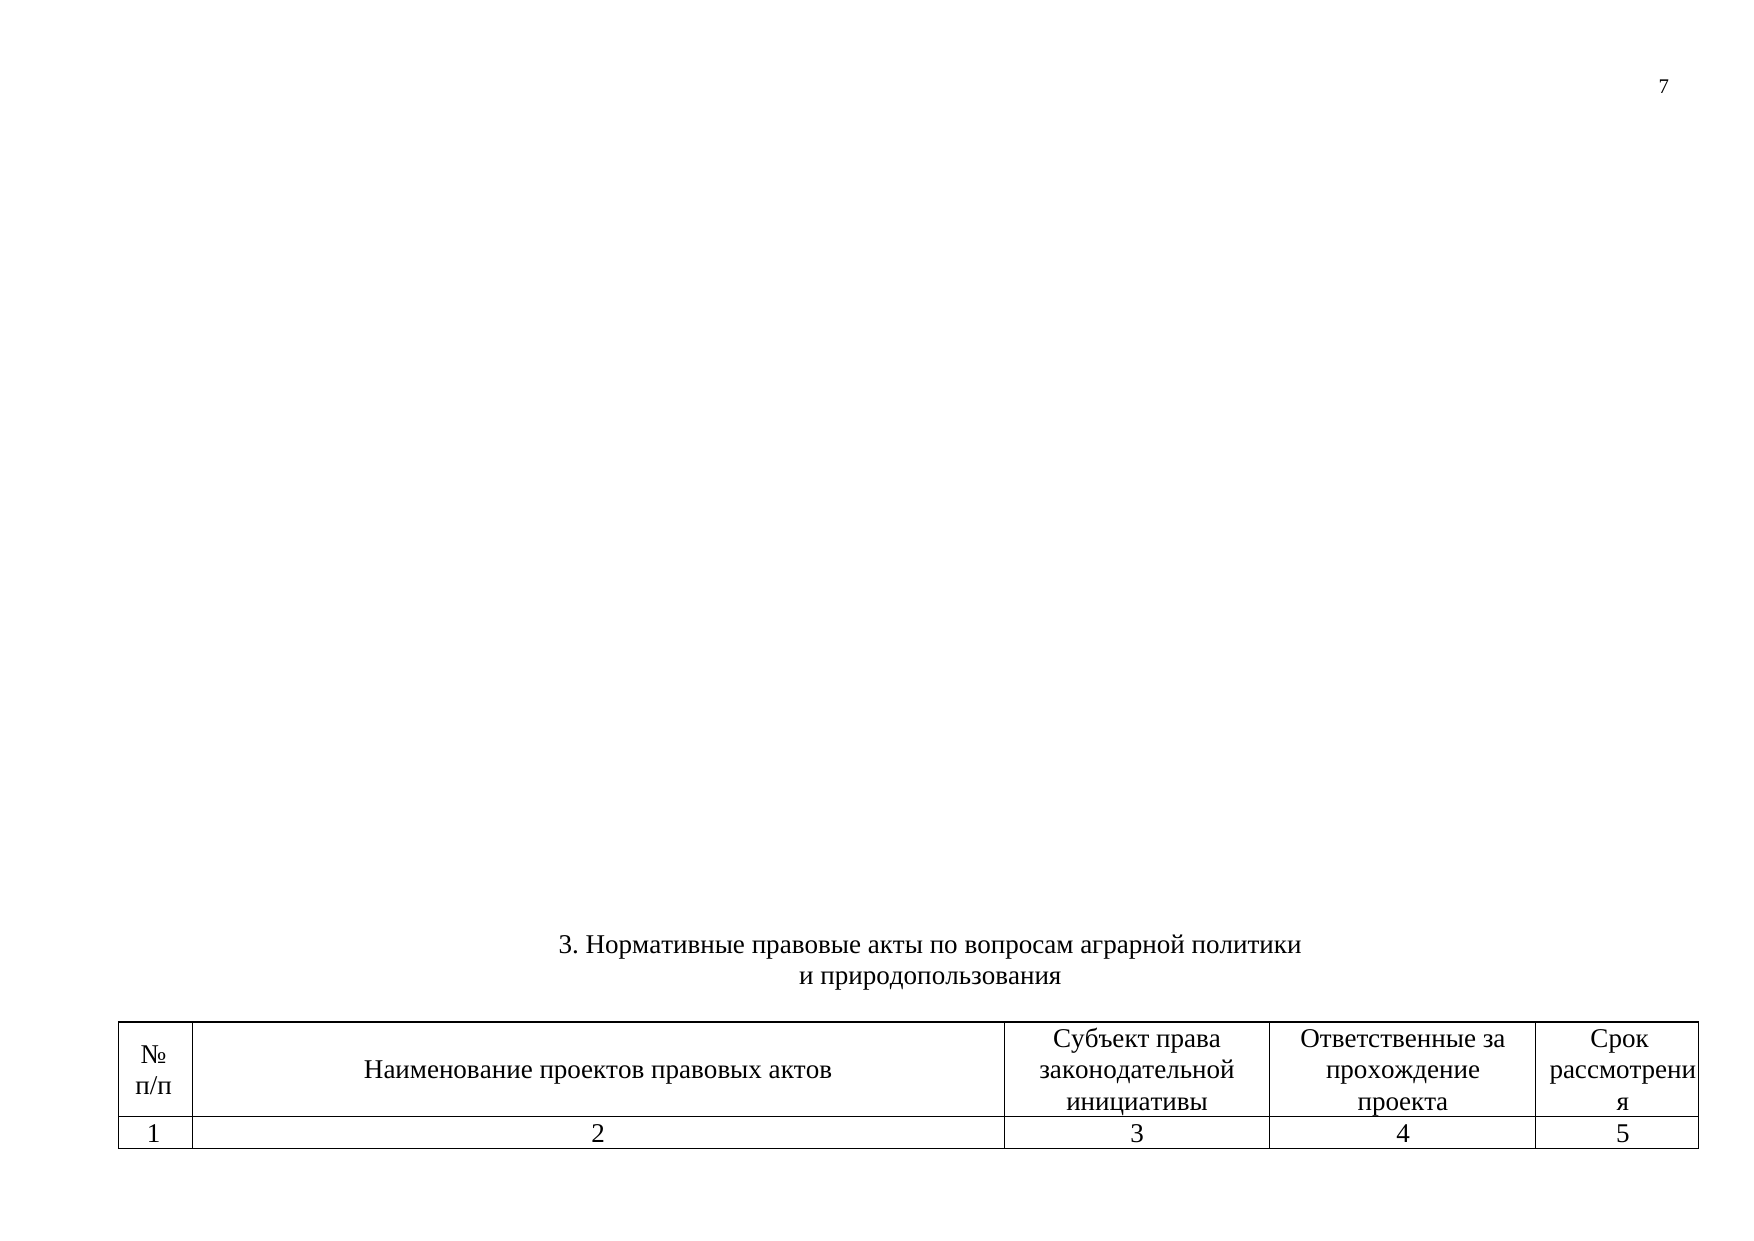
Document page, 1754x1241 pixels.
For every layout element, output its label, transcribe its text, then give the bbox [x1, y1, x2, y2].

table_header Ответственные за прохождение проекта [1270, 1023, 1535, 1116]
table_cell 4 [1270, 1117, 1535, 1148]
table_header Срок рассмотрения [1536, 1023, 1698, 1116]
text и природопользования [118, 959, 1742, 990]
subtitle 3. Нормативные правовые акты по вопросам аграрной политики [118, 928, 1742, 959]
table_header № п/п [119, 1023, 192, 1116]
table_header Наименование проектов правовых актов [193, 1023, 1004, 1116]
table_header Субъект права законодательной инициативы [1005, 1023, 1269, 1116]
table_cell 1 [119, 1117, 192, 1148]
table_cell 3 [1005, 1117, 1269, 1148]
table_cell 2 [193, 1117, 1004, 1148]
table_cell 5 [1536, 1117, 1698, 1148]
